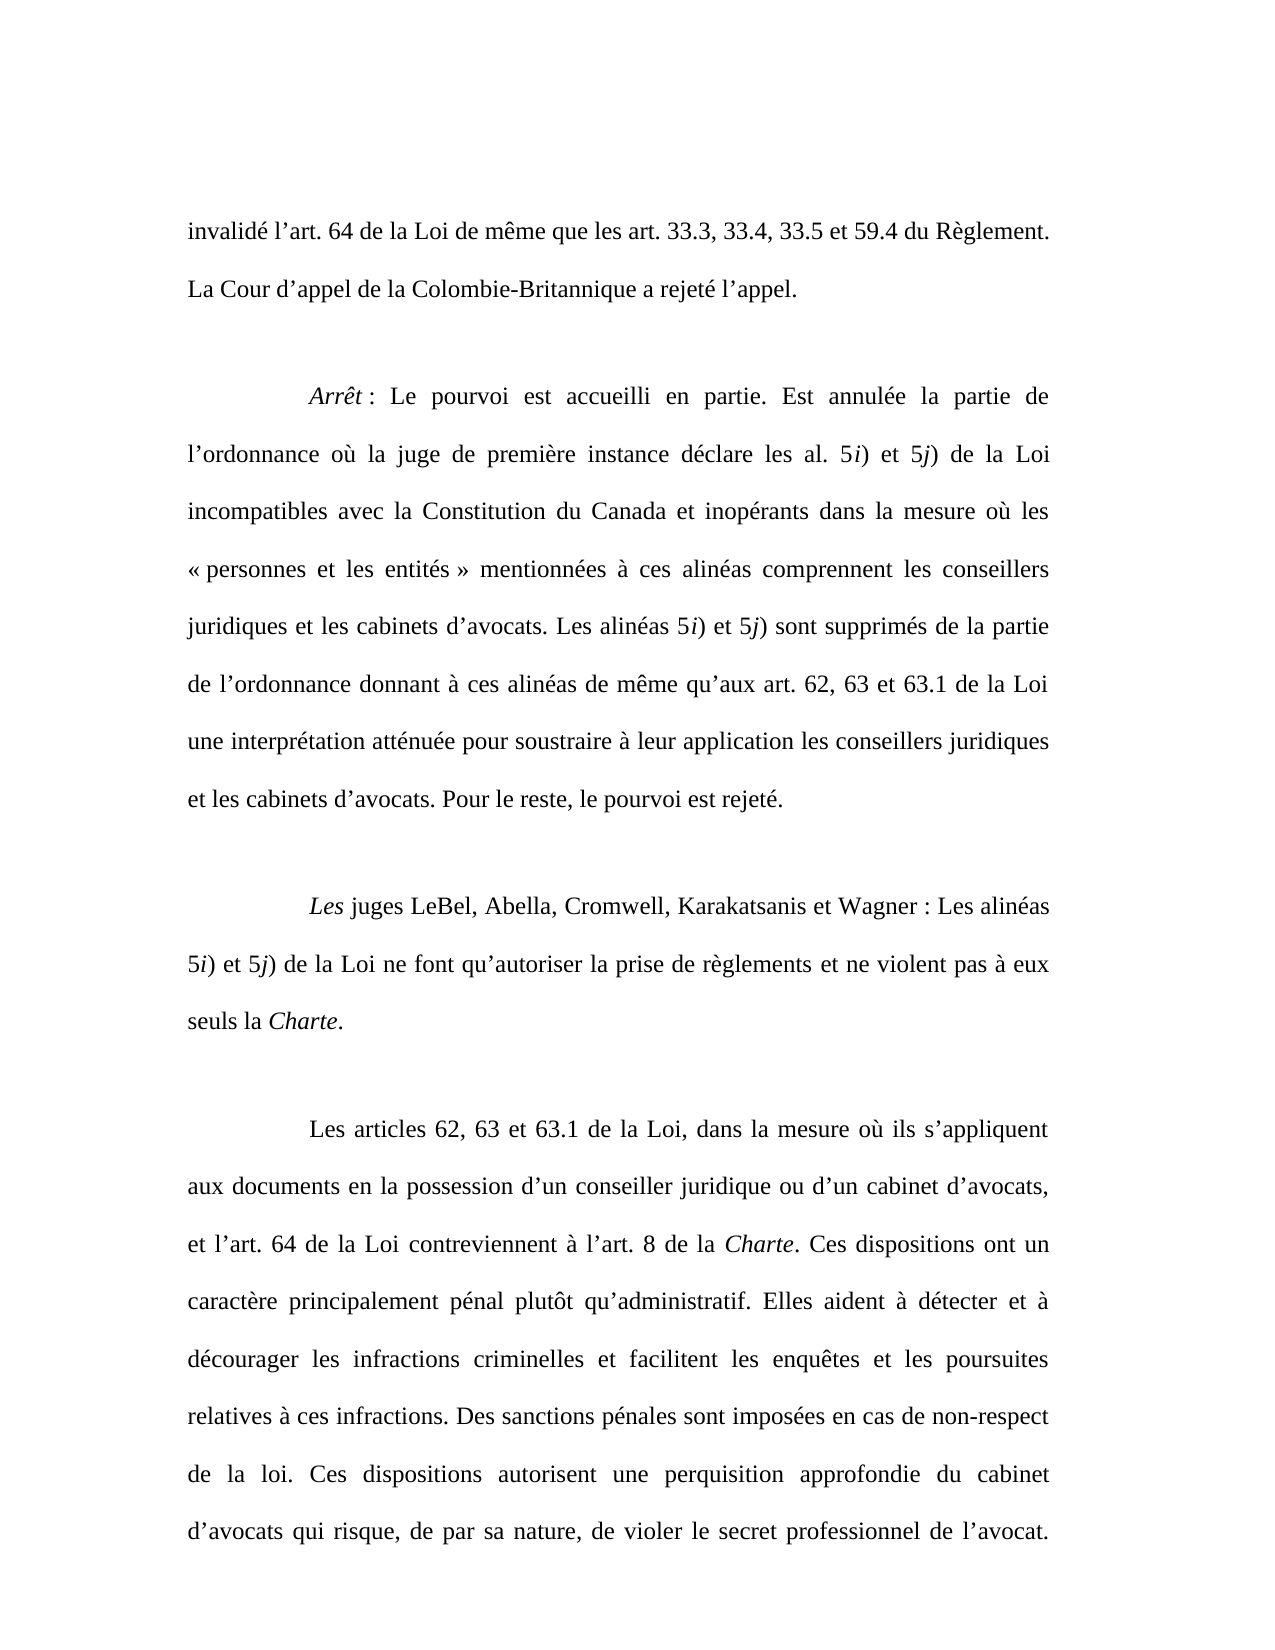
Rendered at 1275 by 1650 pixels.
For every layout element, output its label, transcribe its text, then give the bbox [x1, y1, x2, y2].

text Les juges LeBel, Abella, Cromwell, Karakatsanis et Wagner : Les alinéas 5i) et 5j) de la Loi ne font qu’autoriser la prise de règlements et ne violent pas à eux seuls la Charte. [187, 891, 1050, 1035]
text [187, 216, 1050, 303]
text Arrêt : Le pourvoi est accueilli en partie. Est annulée la partie de l’ordonnance où la juge de première instance déclare les al. 5i) et 5j) de la Loi incompatibles avec la Constitution du Canada et inopérants dans la mesure où les « personnes et les entités » mentionnées à ces alinéas comprennent les conseillers juridiques et les cabinets d’avocats. Les alinéas 5i) et 5j) sont supprimés de la partie de l’ordonnance donnant à ces alinéas de même qu’aux art. 62, 63 et 63.1 de la Loi une interprétation atténuée pour soustraire à leur application les conseillers juridiques et les cabinets d’avocats. Pour le reste, le pourvoi est rejeté. [187, 381, 1050, 813]
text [187, 1114, 1050, 1545]
